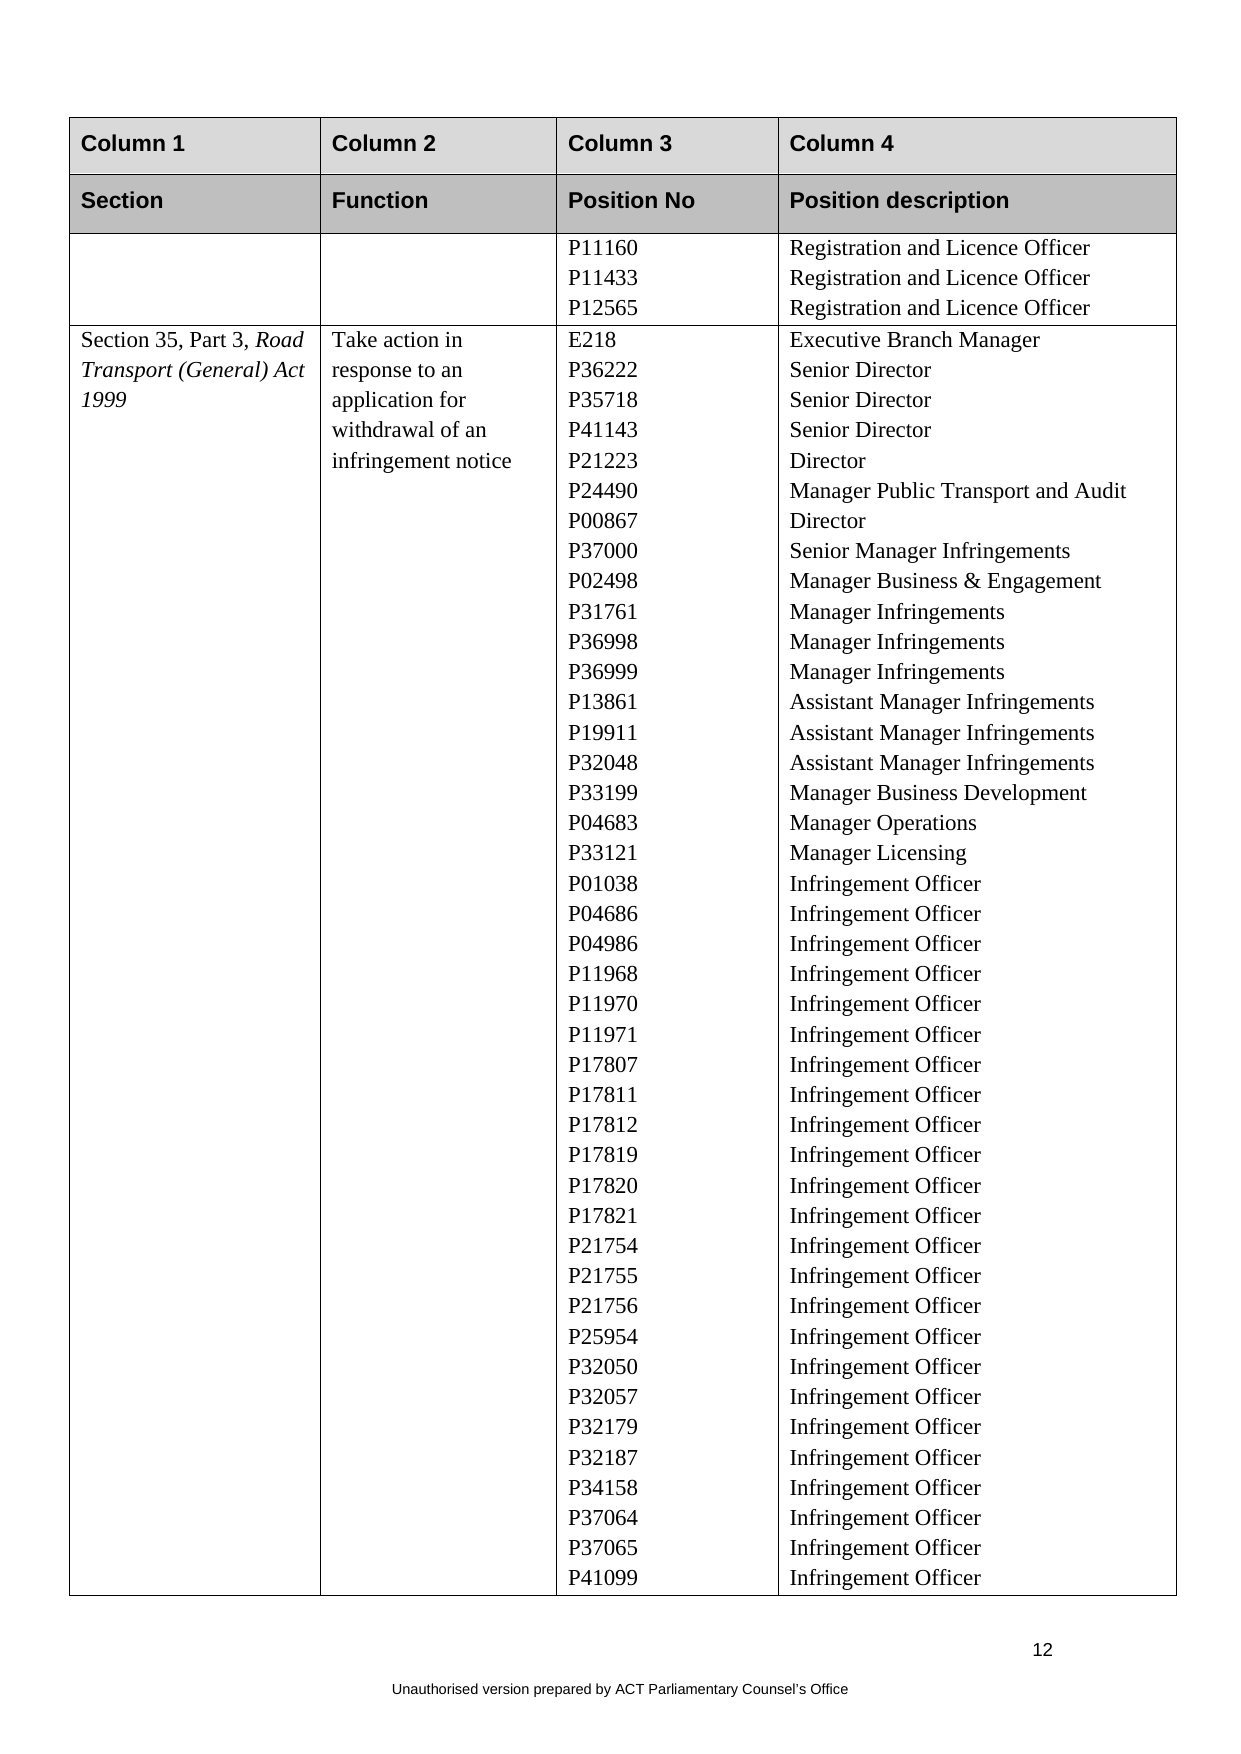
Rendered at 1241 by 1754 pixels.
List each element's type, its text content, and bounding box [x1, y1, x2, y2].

table_cell Position description [779, 175, 1176, 233]
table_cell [70, 326, 320, 1595]
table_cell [70, 234, 320, 325]
table_cell Function [321, 175, 556, 233]
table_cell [779, 326, 1176, 1595]
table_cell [779, 234, 1176, 325]
table_header Column 4 [779, 118, 1176, 173]
table_cell Section [70, 175, 320, 233]
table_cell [557, 234, 778, 325]
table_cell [557, 326, 778, 1595]
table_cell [321, 234, 556, 325]
table_cell Position No [557, 175, 778, 233]
table_header Column 3 [557, 118, 778, 173]
table_header Column 2 [321, 118, 556, 173]
table_header Column 1 [70, 118, 320, 173]
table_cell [321, 326, 556, 1595]
